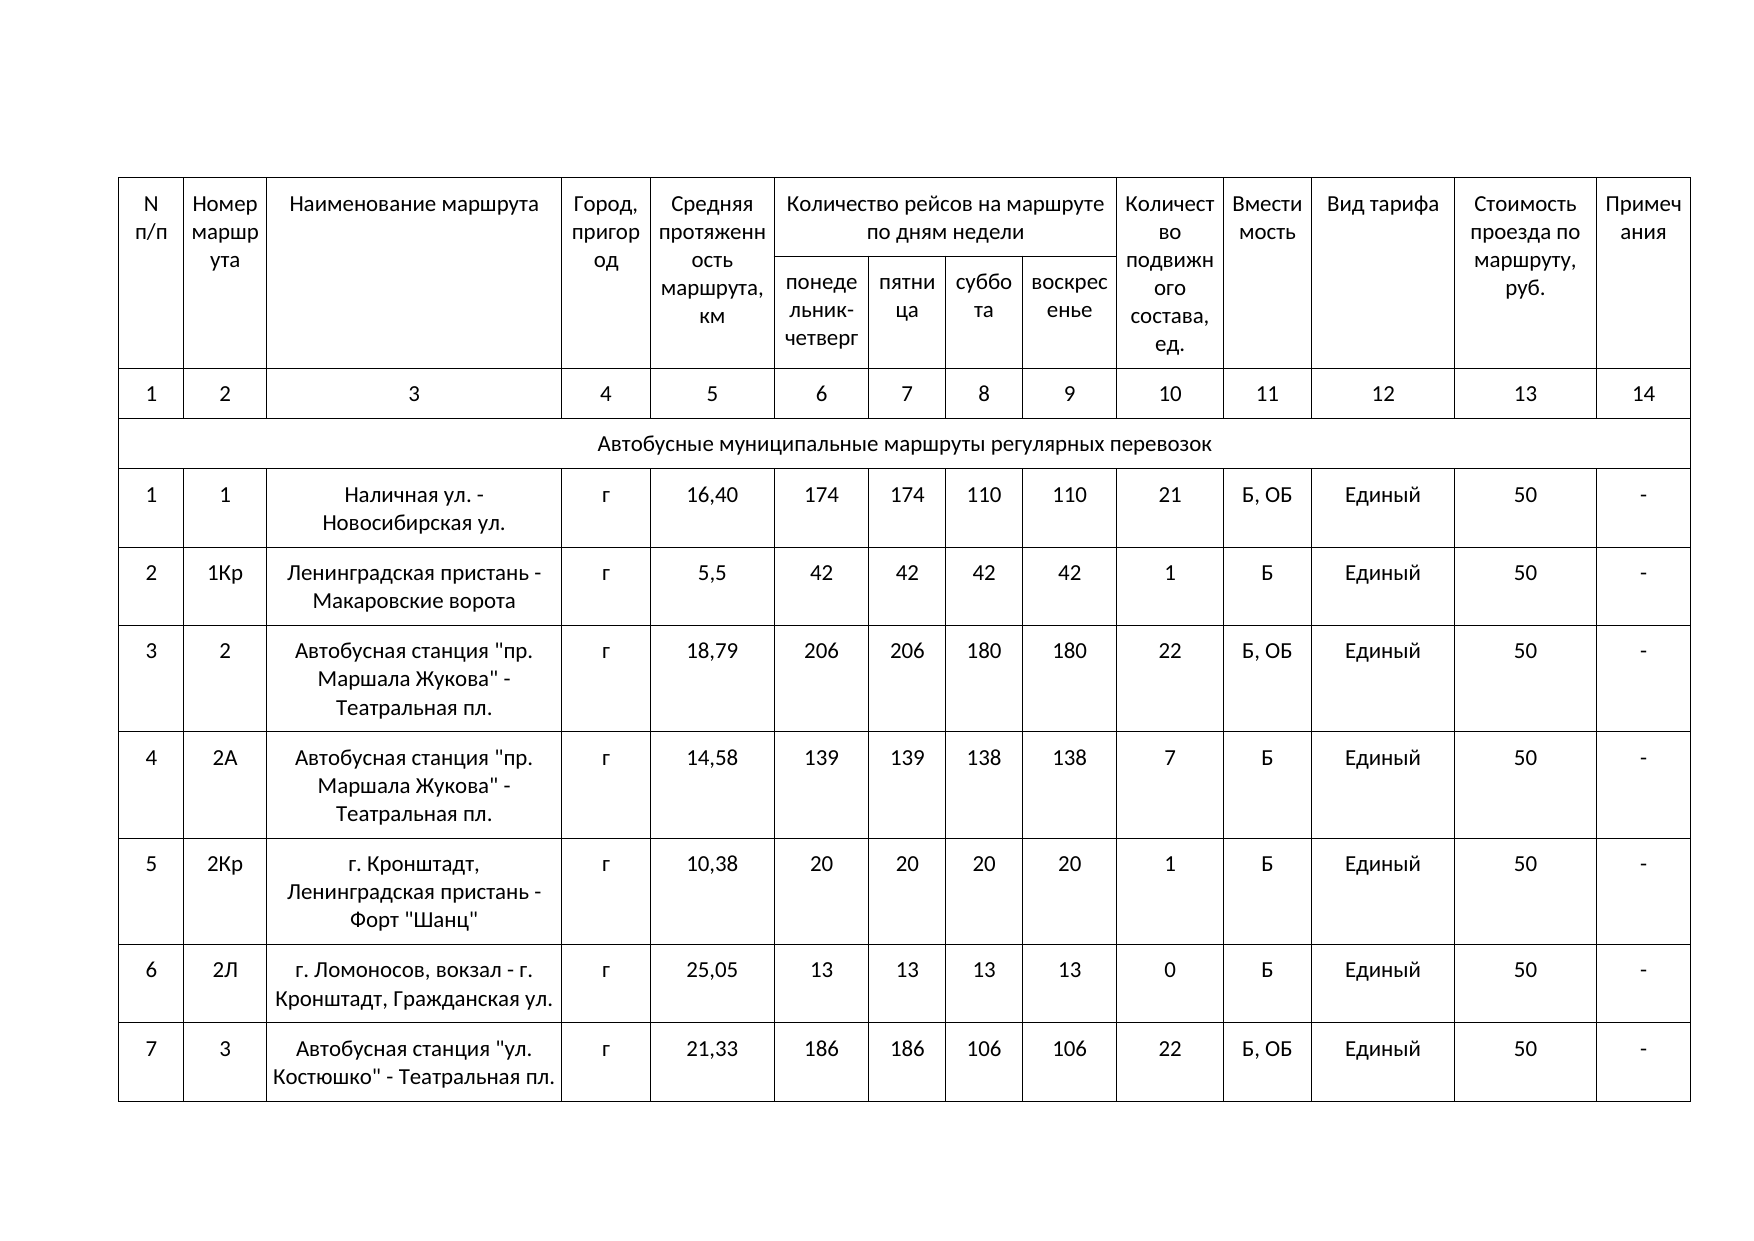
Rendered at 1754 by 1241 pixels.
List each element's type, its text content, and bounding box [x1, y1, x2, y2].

table_header Номер маршрута [184, 178, 266, 368]
table_cell Автобусная станция "пр. Маршала Жукова" - Театральная пл. [267, 626, 561, 731]
table_cell 2А [184, 732, 266, 838]
table_cell 50 [1455, 1023, 1596, 1101]
table_cell 50 [1455, 469, 1596, 547]
table_cell - [1597, 548, 1690, 625]
table_cell 50 [1455, 945, 1596, 1022]
table_cell 14 [1597, 369, 1690, 418]
table_cell 6 [119, 945, 183, 1022]
table_cell 1 [184, 469, 266, 547]
table_cell Автобусная станция "ул. Костюшко" - Театральная пл. [267, 1023, 561, 1101]
table_cell Б [1224, 945, 1311, 1022]
table_cell 42 [1023, 548, 1116, 625]
table_cell г. Кронштадт, Ленинградская пристань - Форт "Шанц" [267, 839, 561, 944]
table_cell г [562, 469, 650, 547]
table_cell 138 [1023, 732, 1116, 838]
table_header Город, пригород [562, 178, 650, 368]
table_cell 13 [1455, 369, 1596, 418]
table_cell 138 [946, 732, 1022, 838]
table_cell 21,33 [651, 1023, 774, 1101]
table_cell 5 [119, 839, 183, 944]
table_cell 139 [869, 732, 945, 838]
table_cell г [562, 732, 650, 838]
table_cell 20 [1023, 839, 1116, 944]
table_cell 42 [869, 548, 945, 625]
table_cell Б [1224, 732, 1311, 838]
table_cell Единый [1312, 469, 1454, 547]
table_cell 1Кр [184, 548, 266, 625]
table_cell 7 [869, 369, 945, 418]
table_cell 50 [1455, 626, 1596, 731]
table_cell г [562, 626, 650, 731]
table_cell 16,40 [651, 469, 774, 547]
table_cell г [562, 839, 650, 944]
table_cell 0 [1117, 945, 1223, 1022]
table_cell 180 [1023, 626, 1116, 731]
table_cell 22 [1117, 1023, 1223, 1101]
table_header Количество подвижного состава, ед. [1117, 178, 1223, 368]
table_cell 3 [267, 369, 561, 418]
table_cell г [562, 1023, 650, 1101]
table_cell 12 [1312, 369, 1454, 418]
table_cell 174 [869, 469, 945, 547]
table_cell Единый [1312, 732, 1454, 838]
table_cell г. Ломоносов, вокзал - г. Кронштадт, Гражданская ул. [267, 945, 561, 1022]
table_cell 110 [1023, 469, 1116, 547]
table_cell Наличная ул. - Новосибирская ул. [267, 469, 561, 547]
table_cell 50 [1455, 548, 1596, 625]
table_cell 21 [1117, 469, 1223, 547]
table_cell 180 [946, 626, 1022, 731]
table_cell 2 [184, 626, 266, 731]
table_cell 4 [562, 369, 650, 418]
table_cell 110 [946, 469, 1022, 547]
table_cell Б, ОБ [1224, 1023, 1311, 1101]
table_cell 206 [775, 626, 868, 731]
table_cell 42 [775, 548, 868, 625]
table_cell 50 [1455, 732, 1596, 838]
table_cell Единый [1312, 626, 1454, 731]
table_cell 50 [1455, 839, 1596, 944]
table_header Вместимость [1224, 178, 1311, 368]
table_cell 5,5 [651, 548, 774, 625]
table_cell 10 [1117, 369, 1223, 418]
table_cell Единый [1312, 839, 1454, 944]
table_cell 10,38 [651, 839, 774, 944]
table_cell - [1597, 839, 1690, 944]
table_cell суббота [946, 257, 1022, 368]
table_cell 1 [1117, 839, 1223, 944]
table_cell 20 [946, 839, 1022, 944]
table_header Средняя протяженность маршрута, км [651, 178, 774, 368]
table_cell пятница [869, 257, 945, 368]
table_cell Автобусные муниципальные маршруты регулярных перевозок [119, 419, 1690, 468]
table_cell 9 [1023, 369, 1116, 418]
table_cell 6 [775, 369, 868, 418]
table_cell 1 [119, 469, 183, 547]
table_cell 13 [946, 945, 1022, 1022]
table_cell воскресенье [1023, 257, 1116, 368]
table_cell Б, ОБ [1224, 626, 1311, 731]
table_cell 13 [869, 945, 945, 1022]
table_header Количество рейсов на маршруте по дням недели [775, 178, 1116, 256]
table_cell Единый [1312, 945, 1454, 1022]
table_cell 25,05 [651, 945, 774, 1022]
table_cell г [562, 945, 650, 1022]
table_cell 2Кр [184, 839, 266, 944]
table_cell 206 [869, 626, 945, 731]
table_cell 22 [1117, 626, 1223, 731]
table_header Примечания [1597, 178, 1690, 368]
table_cell Б [1224, 548, 1311, 625]
table_cell 174 [775, 469, 868, 547]
table_cell 2Л [184, 945, 266, 1022]
table_cell 18,79 [651, 626, 774, 731]
table_cell 20 [869, 839, 945, 944]
table_cell Ленинградская пристань - Макаровские ворота [267, 548, 561, 625]
table_cell - [1597, 626, 1690, 731]
table_cell 13 [775, 945, 868, 1022]
table_cell 14,58 [651, 732, 774, 838]
table_header Стоимость проезда по маршруту, руб. [1455, 178, 1596, 368]
table_cell 2 [184, 369, 266, 418]
table_cell 3 [184, 1023, 266, 1101]
table_header Наименование маршрута [267, 178, 561, 368]
table_cell 106 [946, 1023, 1022, 1101]
table_cell 1 [119, 369, 183, 418]
table_cell 3 [119, 626, 183, 731]
table_cell 186 [869, 1023, 945, 1101]
table_cell понедельник-четверг [775, 257, 868, 368]
table_cell 42 [946, 548, 1022, 625]
table_cell 186 [775, 1023, 868, 1101]
table_cell г [562, 548, 650, 625]
table_cell 20 [775, 839, 868, 944]
table_cell 139 [775, 732, 868, 838]
table_cell 8 [946, 369, 1022, 418]
table_cell - [1597, 469, 1690, 547]
table_cell 11 [1224, 369, 1311, 418]
table_cell - [1597, 945, 1690, 1022]
table_cell 4 [119, 732, 183, 838]
table_cell Б, ОБ [1224, 469, 1311, 547]
table_cell Автобусная станция "пр. Маршала Жукова" - Театральная пл. [267, 732, 561, 838]
table_header Вид тарифа [1312, 178, 1454, 368]
table_cell - [1597, 1023, 1690, 1101]
table_cell 106 [1023, 1023, 1116, 1101]
table_cell - [1597, 732, 1690, 838]
table_cell 2 [119, 548, 183, 625]
table_cell Единый [1312, 548, 1454, 625]
table_cell 13 [1023, 945, 1116, 1022]
table_cell 7 [1117, 732, 1223, 838]
table_header N п/п [119, 178, 183, 368]
table_cell Единый [1312, 1023, 1454, 1101]
table_cell 1 [1117, 548, 1223, 625]
table_cell 7 [119, 1023, 183, 1101]
table_cell 5 [651, 369, 774, 418]
table_cell Б [1224, 839, 1311, 944]
